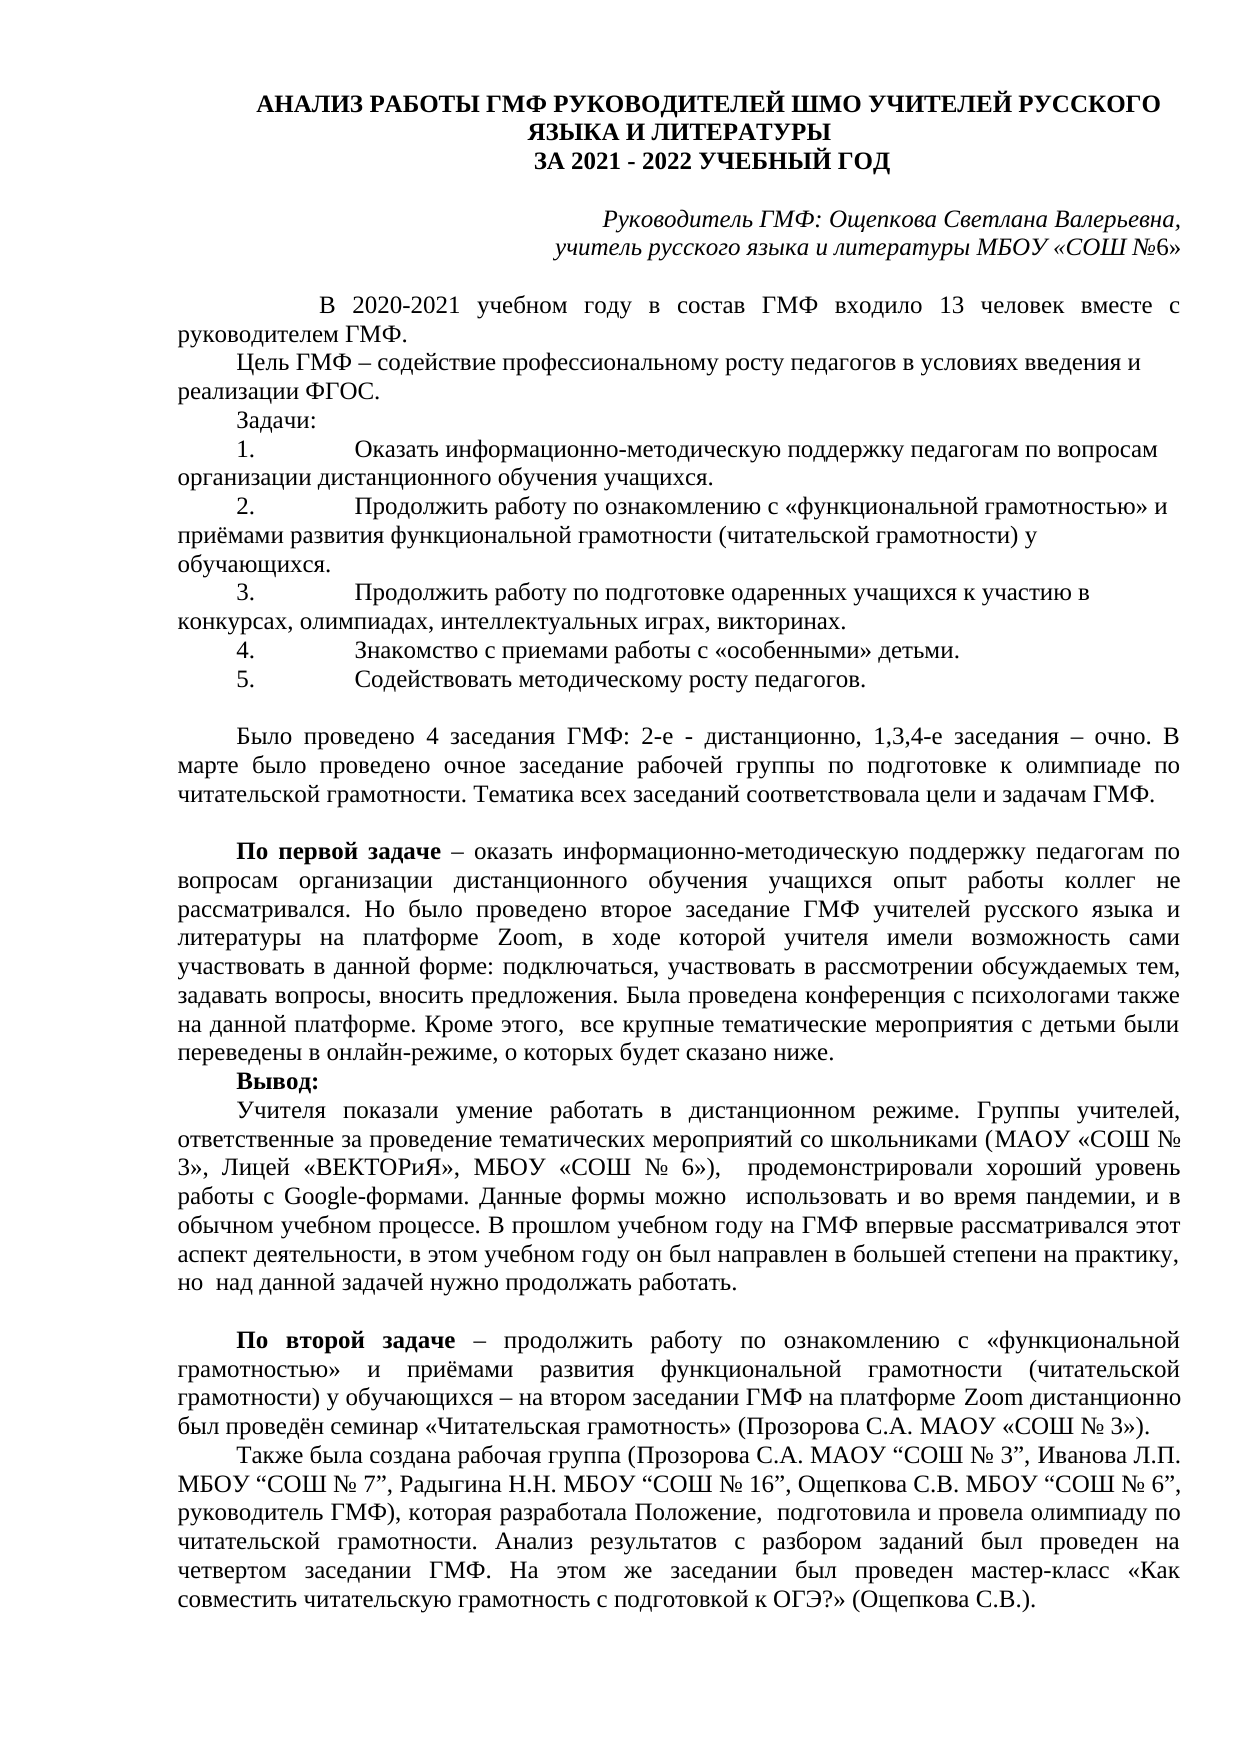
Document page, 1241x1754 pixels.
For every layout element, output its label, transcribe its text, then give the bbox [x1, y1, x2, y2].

list Продолжить работу по подготовке одаренных учащихся к участию в конкурсах, олимпиадах, интеллектуальных играх, викторинах. [177, 577, 1181, 635]
list Оказать информационно-методическую поддержку педагогам по вопросам организации дистанционного обучения учащихся. [177, 434, 1181, 491]
text Руководитель ГМФ: Ощепкова Светлана Валерьевна, [177, 204, 1181, 232]
text учитель русского языка и литературы МБОУ «СОШ №6» [177, 232, 1181, 261]
text По второй задаче – продолжить работу по ознакомлению с «функциональной грамотностью» и приёмами развития функциональной грамотности (читательской грамотности) у обучающихся – на втором заседании ГМФ на платформе Zoom дистанционно был проведён семинар «Читательская грамотность» (Прозорова С.А. МАОУ «СОШ № 3»). [177, 1325, 1181, 1440]
text АНАЛИЗ РАБОТЫ ГМФ РУКОВОДИТЕЛЕЙ ШМО УЧИТЕЛЕЙ РУССКОГО ЯЗЫКА И ЛИТЕРАТУРЫ [177, 89, 1181, 146]
list Продолжить работу по ознакомлению с «функциональной грамотностью» и приёмами развития функциональной грамотности (читательской грамотности) у обучающихся. [177, 491, 1181, 577]
text Также была создана рабочая группа (Прозорова С.А. МАОУ “СОШ № 3”, Иванова Л.П. МБОУ “СОШ № 7”, Радыгина Н.Н. МБОУ “СОШ № 16”, Ощепкова С.В. МБОУ “СОШ № 6”, руководитель ГМФ), которая разработала Положение, подготовила и провела олимпиаду по читательской грамотности. Анализ результатов с разбором заданий был проведен на четвертом заседании ГМФ. На этом же заседании был проведен мастер-класс «Как совместить читательскую грамотность с подготовкой к ОГЭ?» (Ощепкова С.В.). [177, 1440, 1181, 1612]
text По первой задаче – оказать информационно-методическую поддержку педагогам по вопросам организации дистанционного обучения учащихся опыт работы коллег не рассматривался. Но было проведено второе заседание ГМФ учителей русского языка и литературы на платформе Zoom, в ходе которой учителя имели возможность сами участвовать в данной форме: подключаться, участвовать в рассмотрении обсуждаемых тем, задавать вопросы, вносить предложения. Была проведена конференция с психологами также на данной платформе. Кроме этого, все крупные тематические мероприятия с детьми были переведены в онлайн-режиме, о которых будет сказано ниже. [177, 836, 1181, 1066]
text Учителя показали умение работать в дистанционном режиме. Группы учителей, ответственные за проведение тематических мероприятий со школьниками (МАОУ «СОШ № 3», Лицей «ВЕКТОРиЯ», МБОУ «СОШ № 6»), продемонстрировали хороший уровень работы с Google-формами. Данные формы можно использовать и во время пандемии, и в обычном учебном процессе. В прошлом учебном году на ГМФ впервые рассматривался этот аспект деятельности, в этом учебном году он был направлен в большей степени на практику, но над данной задачей нужно продолжать работать. [177, 1095, 1181, 1296]
text Было проведено 4 заседания ГМФ: 2-е - дистанционно, 1,3,4-е заседания – очно. В марте было проведено очное заседание рабочей группы по подготовке к олимпиаде по читательской грамотности. Тематика всех заседаний соответствовала цели и задачам ГМФ. [177, 721, 1181, 807]
list Содействовать методическому росту педагогов. [177, 664, 1181, 692]
text Цель ГМФ – содействие профессиональному росту педагогов в условиях введения и реализации ФГОС. [177, 347, 1181, 405]
text Задачи: [177, 405, 1181, 434]
text ЗА 2021 - 2022 УЧЕБНЫЙ ГОД [177, 146, 1181, 175]
text В 2020-2021 учебном году в состав ГМФ входило 13 человек вместе с руководителем ГМФ. [177, 290, 1181, 347]
list Знакомство с приемами работы с «особенными» детьми. [177, 635, 1181, 664]
text Вывод: [177, 1066, 1181, 1095]
